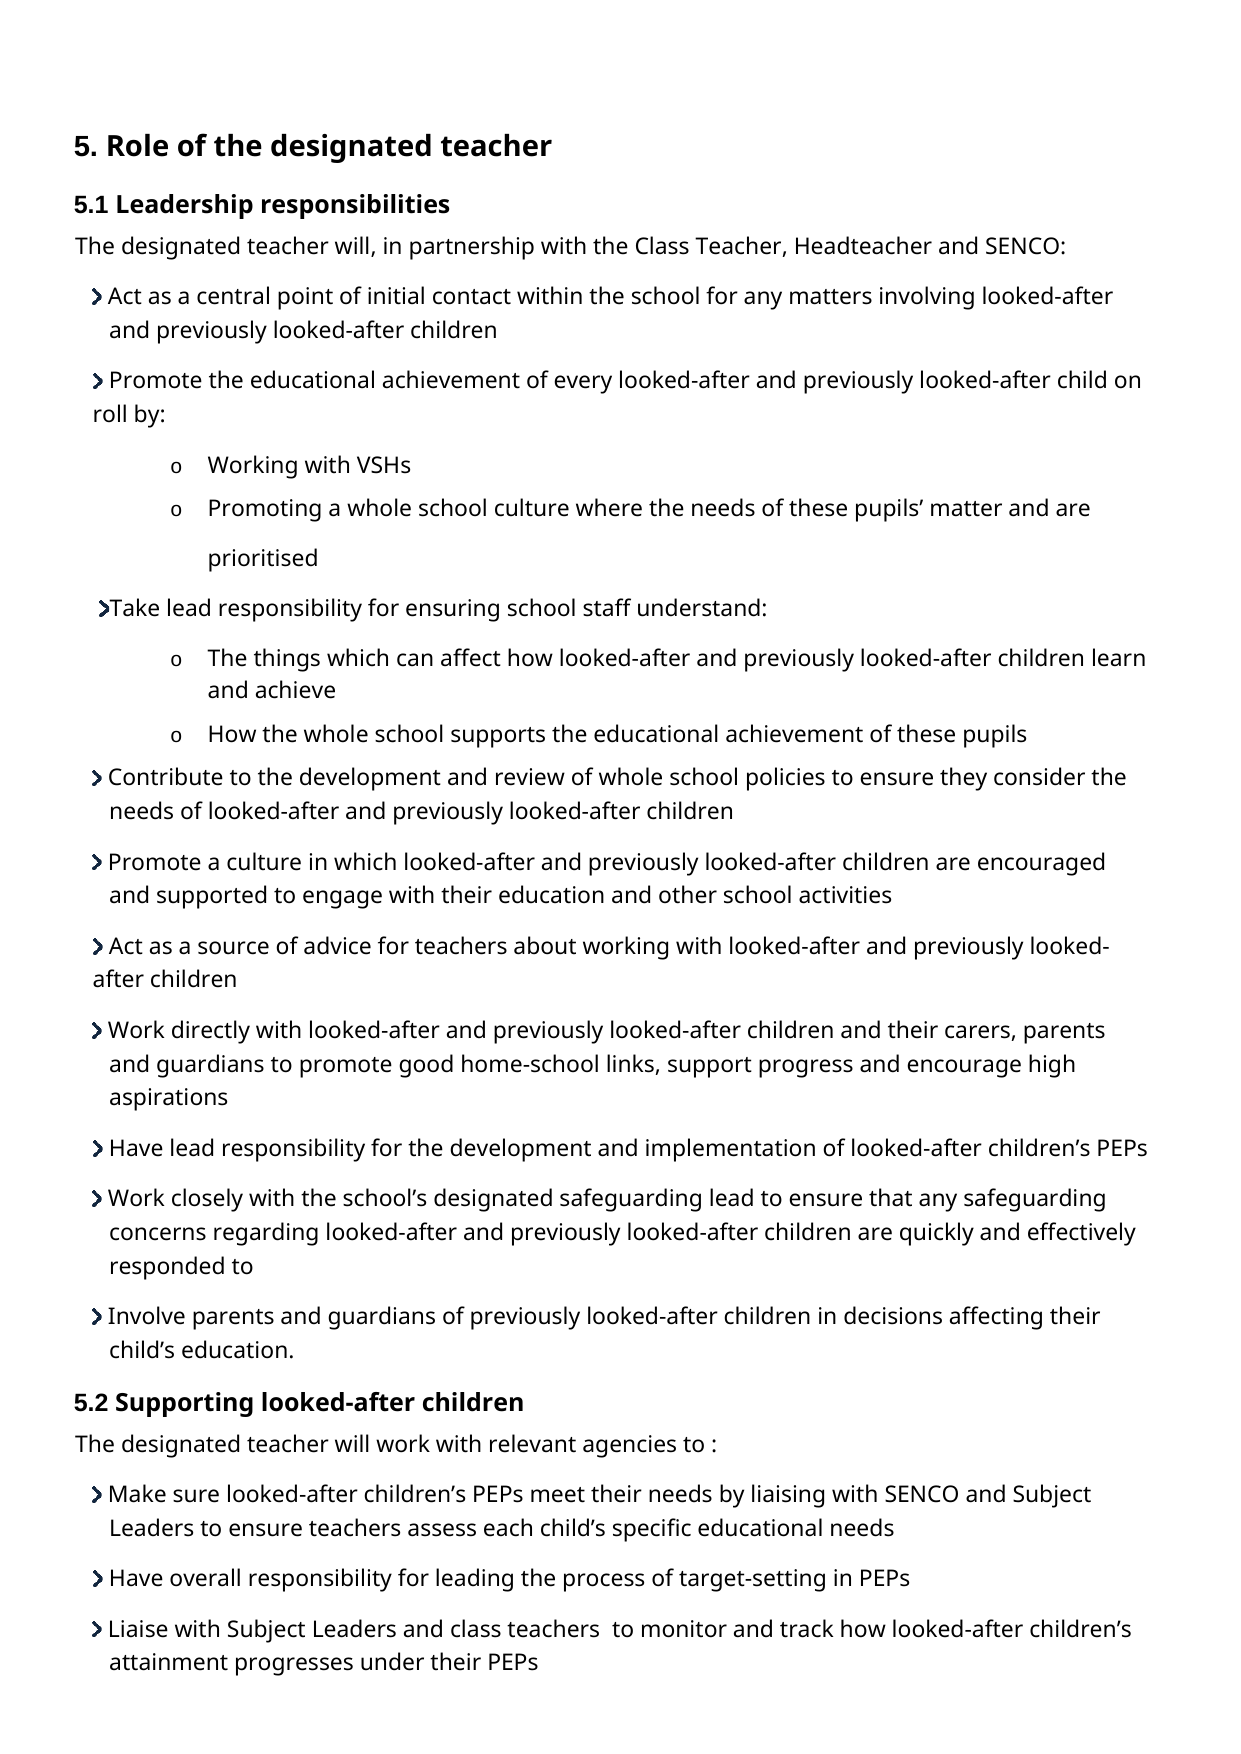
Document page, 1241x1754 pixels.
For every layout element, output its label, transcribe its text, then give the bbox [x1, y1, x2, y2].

text Contribute to the development and review of whole school policies to ensure they consider the needs of looked-after and previously looked-after children [91, 761, 1151, 826]
picture [91, 1307, 102, 1325]
text Act as a source of advice for teachers about working with looked-after and previously looked-after children [92, 930, 1151, 995]
list Working with VSHs [170, 448, 1151, 480]
text Act as a central point of initial contact within the school for any matters involving looked-after and previously looked-after children [91, 280, 1151, 345]
text The designated teacher will, in partnership with the Class Teacher, Headteacher and SENCO: [75, 230, 1151, 261]
picture [92, 1139, 103, 1157]
text Have lead responsibility for the development and implementation of looked-after children’s PEPs [92, 1132, 1151, 1163]
text The designated teacher will work with relevant agencies to : [75, 1427, 1151, 1459]
picture [92, 1570, 103, 1587]
picture [91, 1620, 102, 1637]
text Liaise with Subject Leaders and class teachers to monitor and track how looked-after children’s attainment progresses under their PEPs [91, 1612, 1151, 1677]
list The things which can affect how looked-after and previously looked-after children learn and achieve [170, 641, 1151, 705]
picture [98, 599, 110, 617]
list Promoting a whole school culture where the needs of these pupils’ matter and are prioritised [170, 492, 1151, 573]
picture [91, 288, 102, 305]
text Promote the educational achievement of every looked-after and previously looked-after child on roll by: [92, 364, 1151, 429]
picture [91, 1190, 102, 1207]
text Work directly with looked-after and previously looked-after children and their carers, parents and guardians to promote good home-school links, support progress and encourage high aspirations [91, 1014, 1151, 1113]
picture [92, 372, 103, 389]
text Promote a culture in which looked-after and previously looked-after children are encouraged and supported to engage with their education and other school activities [91, 846, 1151, 911]
text Have overall responsibility for leading the process of target-setting in PEPs [92, 1562, 1151, 1593]
picture [92, 937, 103, 955]
subtitle Leadership responsibilities [73, 187, 1165, 221]
picture [91, 853, 102, 870]
picture [91, 769, 102, 786]
text Involve parents and guardians of previously looked-after children in decisions affecting their child’s education. [91, 1300, 1151, 1365]
text Make sure looked-after children’s PEPs meet their needs by liaising with SENCO and Subject Leaders to ensure teachers assess each child’s specific educational needs [91, 1478, 1151, 1543]
picture [91, 1021, 102, 1039]
picture [91, 1485, 102, 1503]
text Work closely with the school’s designated safeguarding lead to ensure that any safeguarding concerns regarding looked-after and previously looked-after children are quickly and effectively responded to [91, 1182, 1151, 1281]
text Take lead responsibility for ensuring school staff understand: [75, 592, 1151, 623]
list How the whole school supports the educational achievement of these pupils [170, 717, 1151, 749]
subtitle Role of the designated teacher [73, 125, 1165, 165]
subtitle Supporting looked-after children [73, 1384, 1165, 1418]
